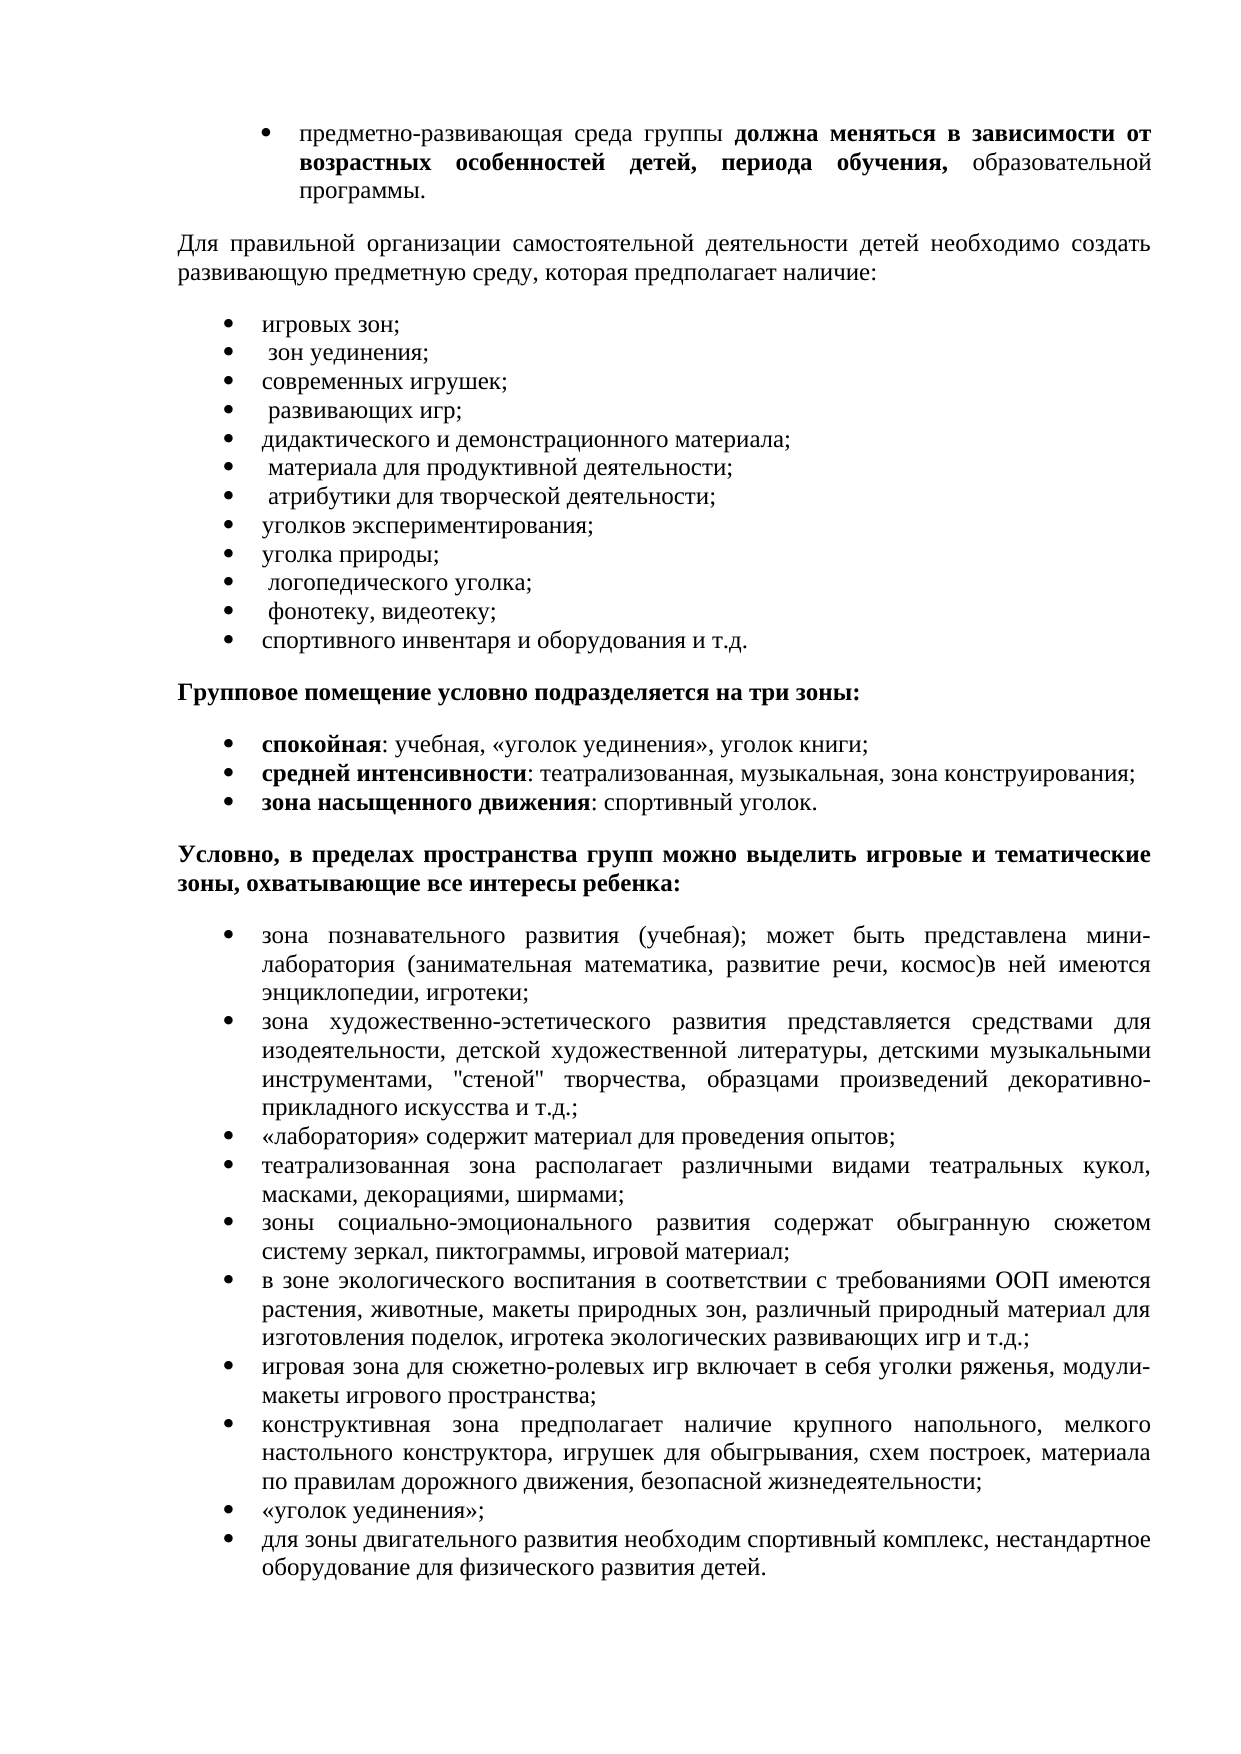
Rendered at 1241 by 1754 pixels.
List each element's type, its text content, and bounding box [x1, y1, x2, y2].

list конструктивная зона предполагает наличие крупного напольного, мелкого настольного конструктора, игрушек для обыгрывания, схем построек, материала по правилам дорожного движения, безопасной жизнедеятельности; [224, 1409, 1152, 1495]
list игровых зон; [224, 309, 1152, 337]
list дидактического и демонстрационного материала; [224, 424, 1152, 452]
list зон уединения; [224, 337, 1152, 366]
list игровая зона для сюжетно-ролевых игр включает в себя уголки ряженья, модули-макеты игрового пространства; [224, 1351, 1152, 1409]
list развивающих игр; [224, 395, 1152, 424]
text Групповое помещение условно подразделяется на три зоны: [177, 677, 1152, 706]
list современных игрушек; [224, 366, 1152, 395]
list уголков экспериментирования; [224, 510, 1152, 539]
text Условно, в пределах пространства групп можно выделить игровые и тематические зоны, охватывающие все интересы ребенка: [177, 839, 1152, 897]
list средней интенсивности: театрализованная, музыкальная, зона конструирования; [224, 758, 1152, 787]
list предметно-развивающая среда группы должна меняться в зависимости от возрастных особенностей детей, периода обучения, образовательной программы. [262, 118, 1152, 204]
list уголка природы; [224, 539, 1152, 567]
list зона художественно-эстетического развития представляется средствами для изодеятельности, детской художественной литературы, детскими музыкальными инструментами, ''стеной'' творчества, образцами произведений декоративно-прикладного искусства и т.д.; [224, 1006, 1152, 1121]
list логопедического уголка; [224, 567, 1152, 596]
list «лаборатория» содержит материал для проведения опытов; [224, 1121, 1152, 1150]
list спортивного инвентаря и оборудования и т.д. [224, 625, 1152, 654]
list материала для продуктивной деятельности; [224, 452, 1152, 481]
list для зоны двигательного развития необходим спортивный комплекс, нестандартное оборудование для физического развития детей. [224, 1524, 1152, 1581]
list зоны социально-эмоционального развития содержат обыгранную сюжетом систему зеркал, пиктограммы, игровой материал; [224, 1207, 1152, 1265]
list «уголок уединения»; [224, 1495, 1152, 1524]
list театрализованная зона располагает различными видами театральных кукол, масками, декорациями, ширмами; [224, 1150, 1152, 1207]
list спокойная: учебная, «уголок уединения», уголок книги; [224, 729, 1152, 758]
text Для правильной организации самостоятельной деятельности детей необходимо создать развивающую предметную среду, которая предполагает наличие: [177, 228, 1152, 285]
list фонотеку, видеотеку; [224, 596, 1152, 625]
list атрибутики для творческой деятельности; [224, 481, 1152, 510]
list в зоне экологического воспитания в соответствии с требованиями ООП имеются растения, животные, макеты природных зон, различный природный материал для изготовления поделок, игротека экологических развивающих игр и т.д.; [224, 1265, 1152, 1351]
list зона насыщенного движения: спортивный уголок. [224, 787, 1152, 816]
list зона познавательного развития (учебная); может быть представлена мини-лаборатория (занимательная математика, развитие речи, космос)в ней имеются энциклопедии, игротеки; [224, 920, 1152, 1006]
